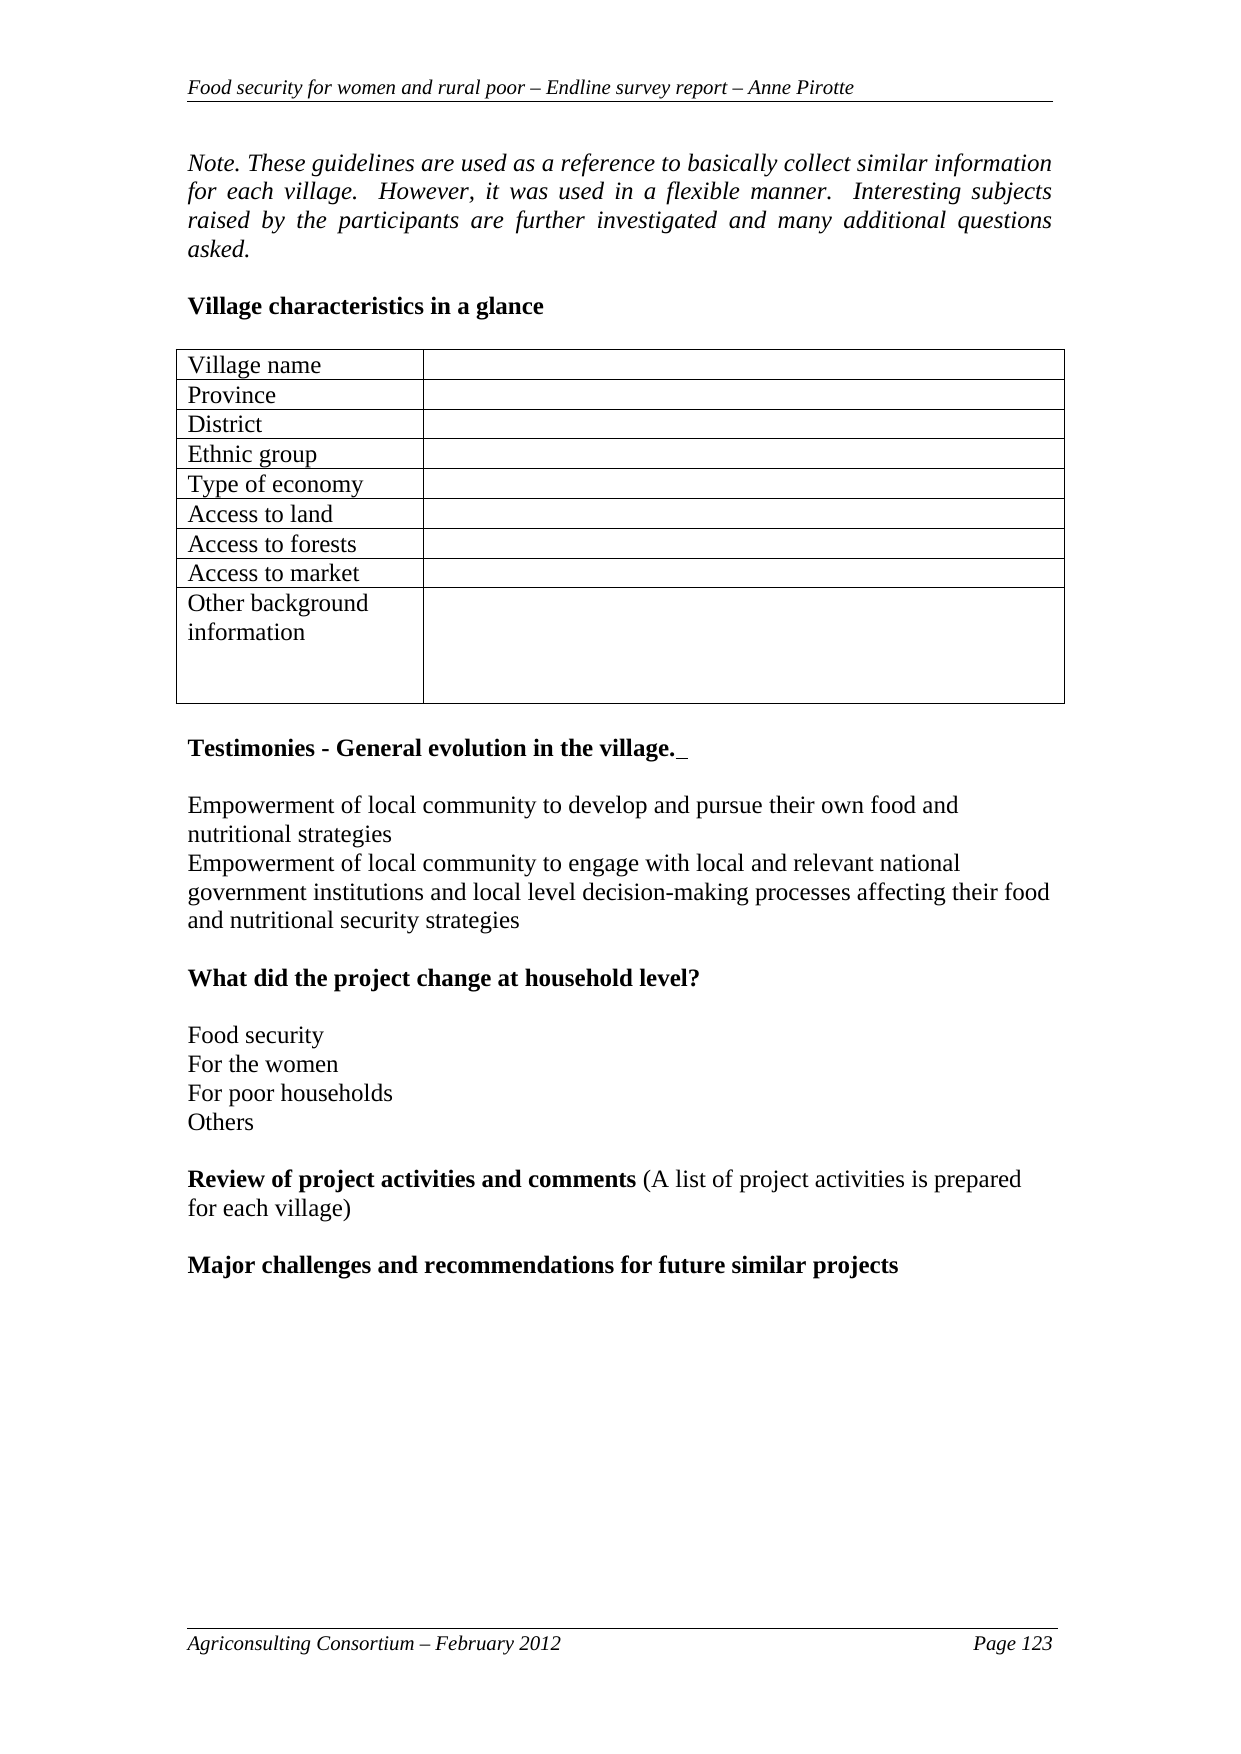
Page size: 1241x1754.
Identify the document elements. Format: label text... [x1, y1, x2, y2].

text For the women [187, 1049, 1053, 1078]
table_cell Other background information [177, 588, 423, 703]
table_cell [424, 380, 1064, 408]
text Testimonies - General evolution in the village. [187, 733, 1053, 762]
table_cell Province [177, 380, 423, 408]
table_cell [424, 410, 1064, 438]
table_cell [424, 529, 1064, 557]
table_cell [424, 559, 1064, 587]
text Empowerment of local community to develop and pursue their own food and nutritional strategies [187, 791, 1053, 848]
text Food security [187, 1021, 1053, 1049]
text For poor households [187, 1078, 1053, 1107]
table_cell Access to forests [177, 529, 423, 557]
text Others [187, 1107, 1053, 1136]
table_cell [424, 499, 1064, 528]
text Review of project activities and comments (A list of project activities is prepared for each village) [187, 1164, 1053, 1222]
text What did the project change at household level? [187, 963, 1053, 992]
table_cell Access to land [177, 499, 423, 528]
text Village characteristics in a glance [187, 291, 1053, 320]
table_cell Ethnic group [177, 439, 423, 468]
table_cell District [177, 410, 423, 438]
table_header Village name [177, 350, 423, 379]
table_cell Type of economy [177, 469, 423, 498]
table_cell [424, 439, 1064, 468]
text Major challenges and recommendations for future similar projects [187, 1251, 1053, 1279]
text Note. These guidelines are used as a reference to basically collect similar information for each village. However, it was used in a flexible manner. Interesting subjects raised by the participants are further investigated and many additional questions asked. [187, 148, 1053, 263]
text Empowerment of local community to engage with local and relevant national government institutions and local level decision-making processes affecting their food and nutritional security strategies [187, 848, 1053, 934]
table_cell [424, 469, 1064, 498]
table_cell [424, 588, 1064, 703]
table_header [424, 350, 1064, 379]
table_cell Access to market [177, 559, 423, 587]
